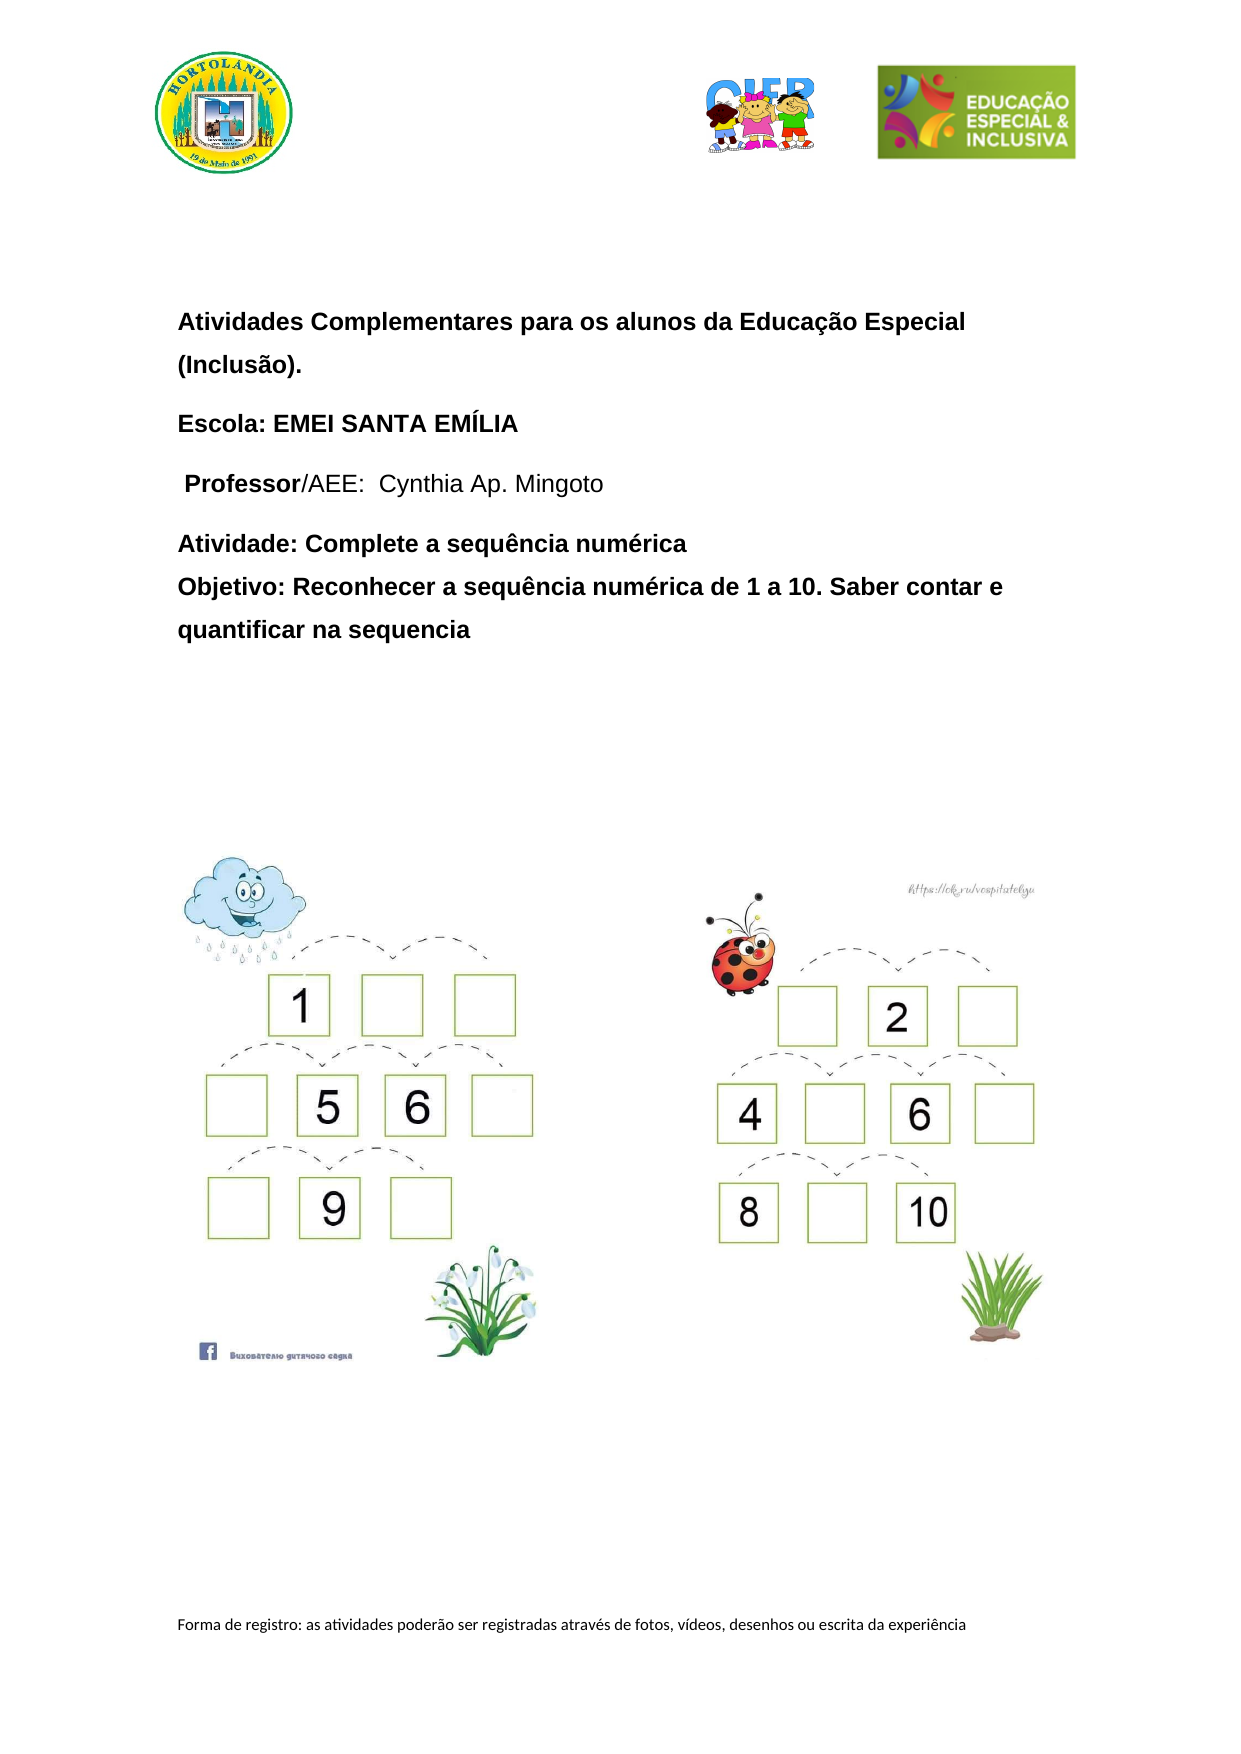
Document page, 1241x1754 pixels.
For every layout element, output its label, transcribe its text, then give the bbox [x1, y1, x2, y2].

picture [177, 851, 551, 1379]
text Escola: EMEI SANTA EMÍLIA [177, 409, 1063, 438]
picture [706, 78, 815, 153]
text Atividades Complementares para os alunos da Educação Especial (Inclusão). [177, 307, 1063, 378]
text Objetivo: Reconhecer a sequência numérica de 1 a 10. Saber contar e quantificar na sequencia [177, 572, 1063, 644]
picture [689, 866, 1051, 1379]
text Atividade: Complete a sequência numérica [177, 529, 1063, 558]
text Professor/AEE: Cynthia Ap. Mingoto [177, 469, 1063, 498]
picture [151, 48, 296, 177]
picture [871, 61, 1098, 166]
